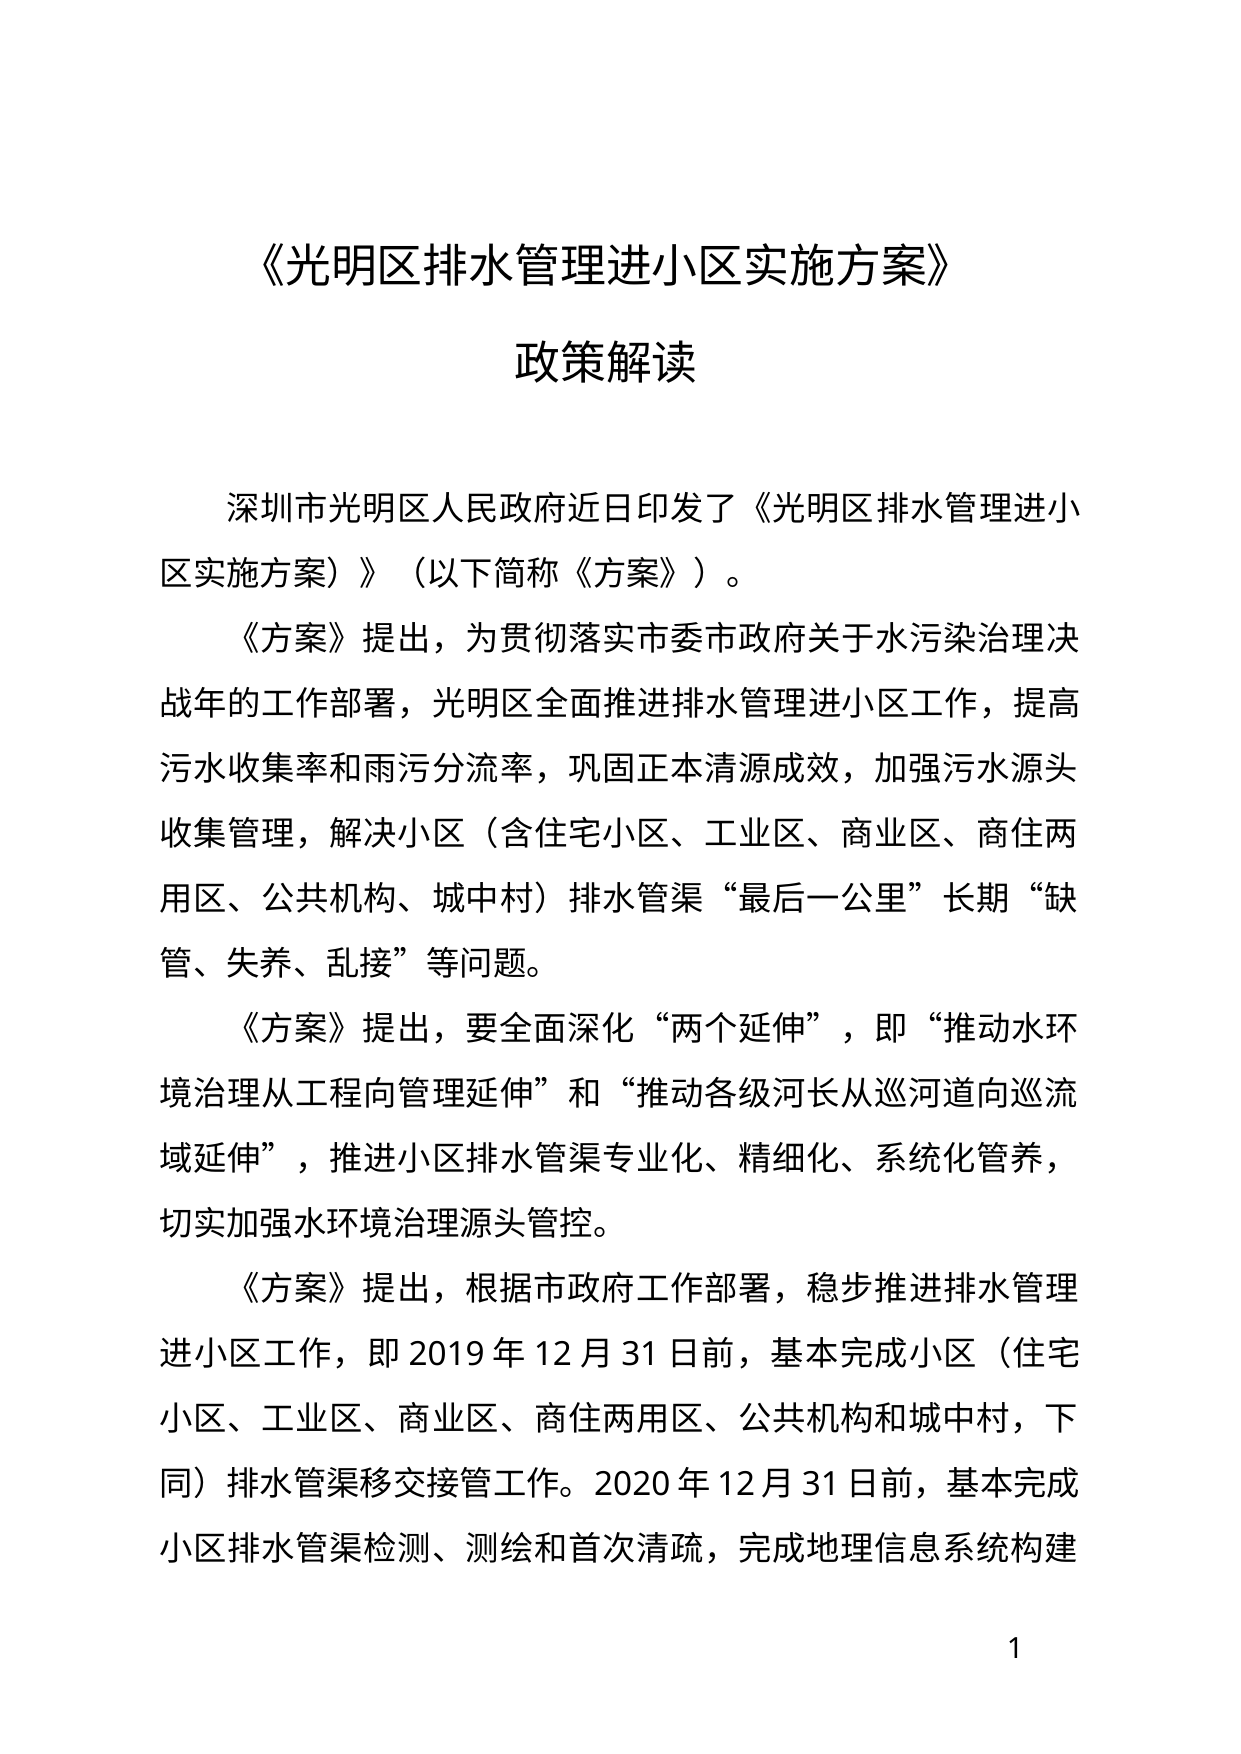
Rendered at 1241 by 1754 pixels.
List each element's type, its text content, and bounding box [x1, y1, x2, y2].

text 《光明区排水管理进小区实施方案》 [159, 214, 1052, 311]
text 《方案》提出，为贯彻落实市委市政府关于水污染治理决战年的工作部署，光明区全面推进排水管理进小区工作，提高污水收集率和雨污分流率，巩固正本清源成效，加强污水源头收集管理，解决小区（含住宅小区、工业区、商业区、商住两用区、公共机构、城中村）排水管渠“最后一公里”长期“缺管、失养、乱接”等问题。 [159, 604, 1081, 994]
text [159, 1254, 1081, 1579]
text 《方案》提出，要全面深化“两个延伸”，即“推动水环境治理从工程向管理延伸”和“推动各级河长从巡河道向巡流域延伸”，推进小区排水管渠专业化、精细化、系统化管养，切实加强水环境治理源头管控。 [159, 994, 1081, 1254]
text 深圳市光明区人民政府近日印发了《光明区排水管理进小区实施方案）》（以下简称《方案》）。 [159, 474, 1081, 604]
text 政策解读 [159, 311, 1052, 409]
